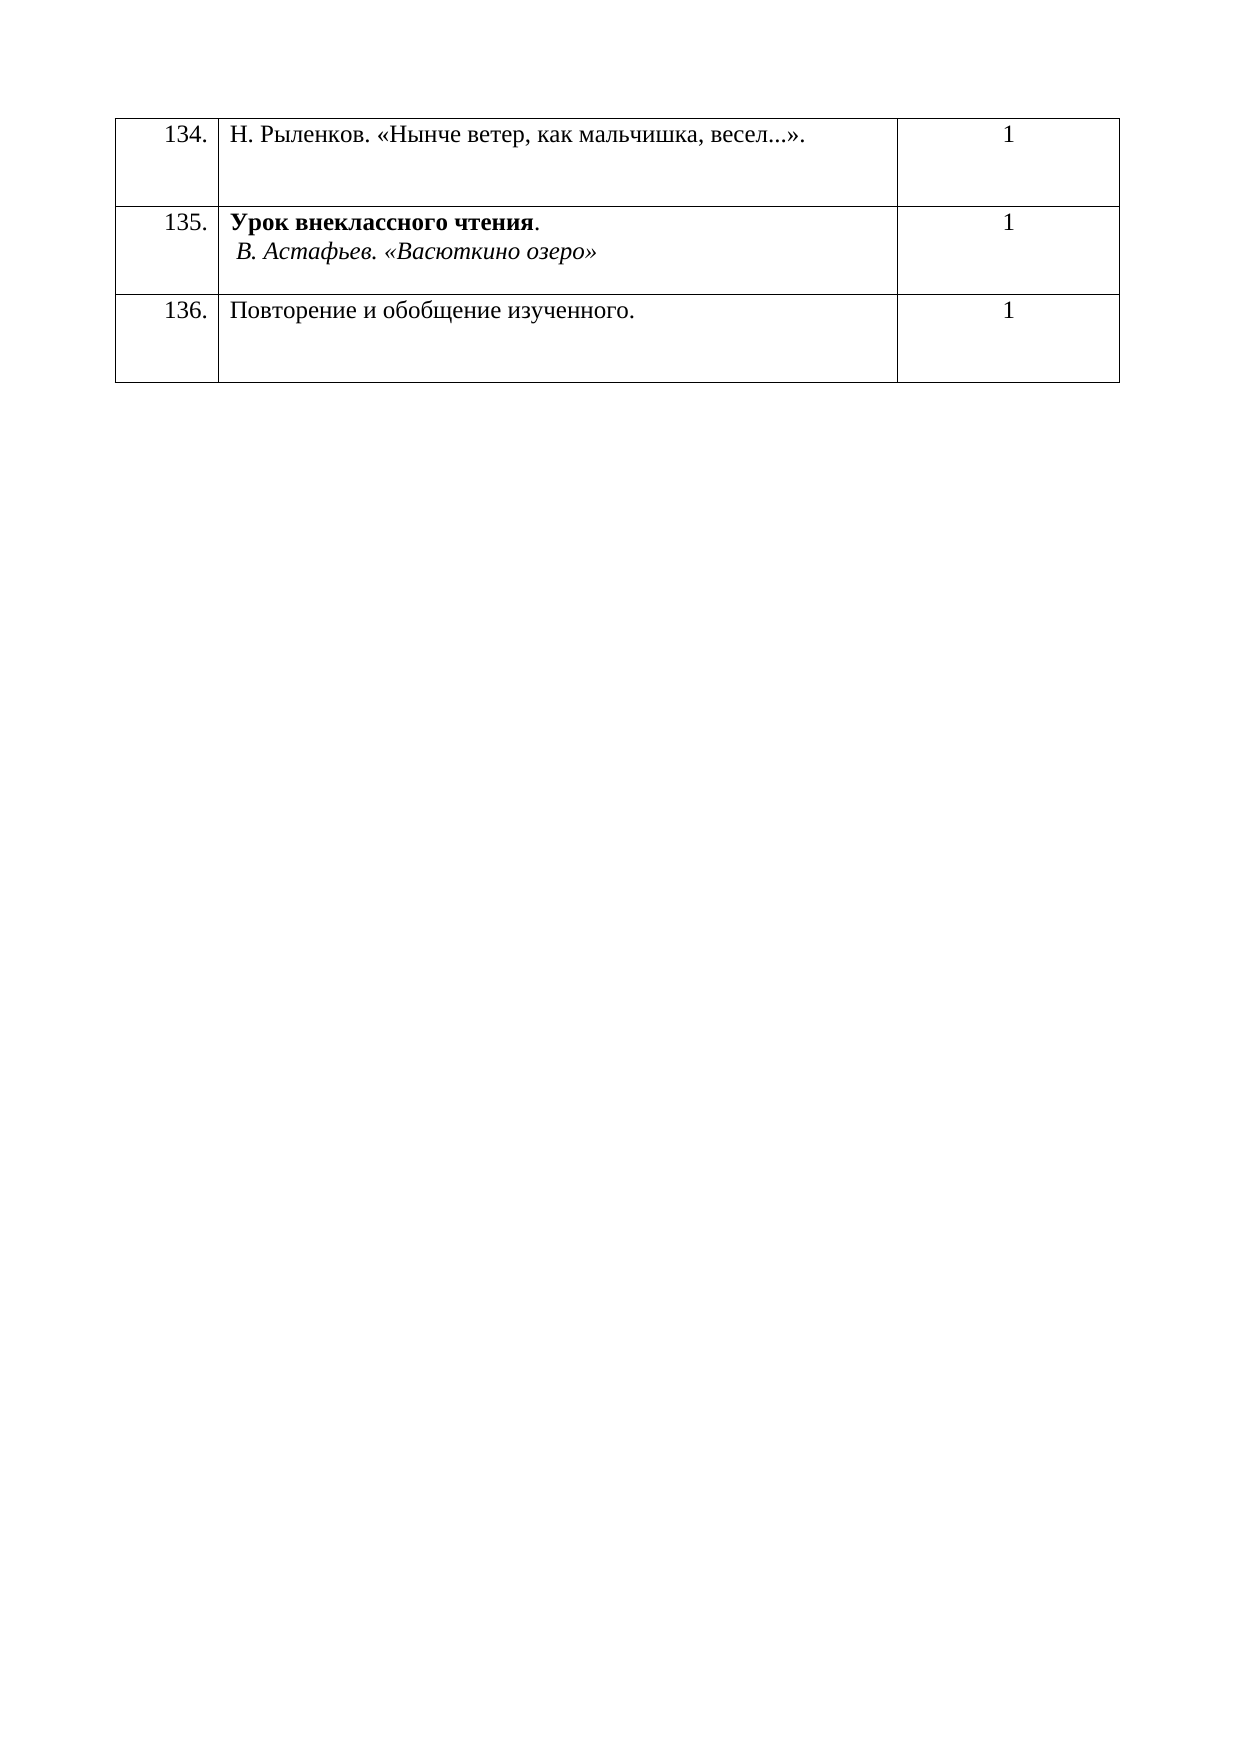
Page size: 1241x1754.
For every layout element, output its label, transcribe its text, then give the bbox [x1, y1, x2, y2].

table_cell [116, 295, 218, 382]
table_cell Урок внеклассного чтения. В. Астафьев. «Васюткино озеро» [219, 207, 897, 294]
table_cell 1 [898, 119, 1119, 206]
table_cell [116, 119, 218, 206]
table_cell [116, 207, 218, 294]
table_cell Повторение и обобщение изученного. [219, 295, 897, 382]
table_cell Н. Рыленков. «Нынче ветер, как мальчишка, весел...». [219, 119, 897, 206]
table_cell 1 [898, 295, 1119, 382]
table_cell 1 [898, 207, 1119, 294]
